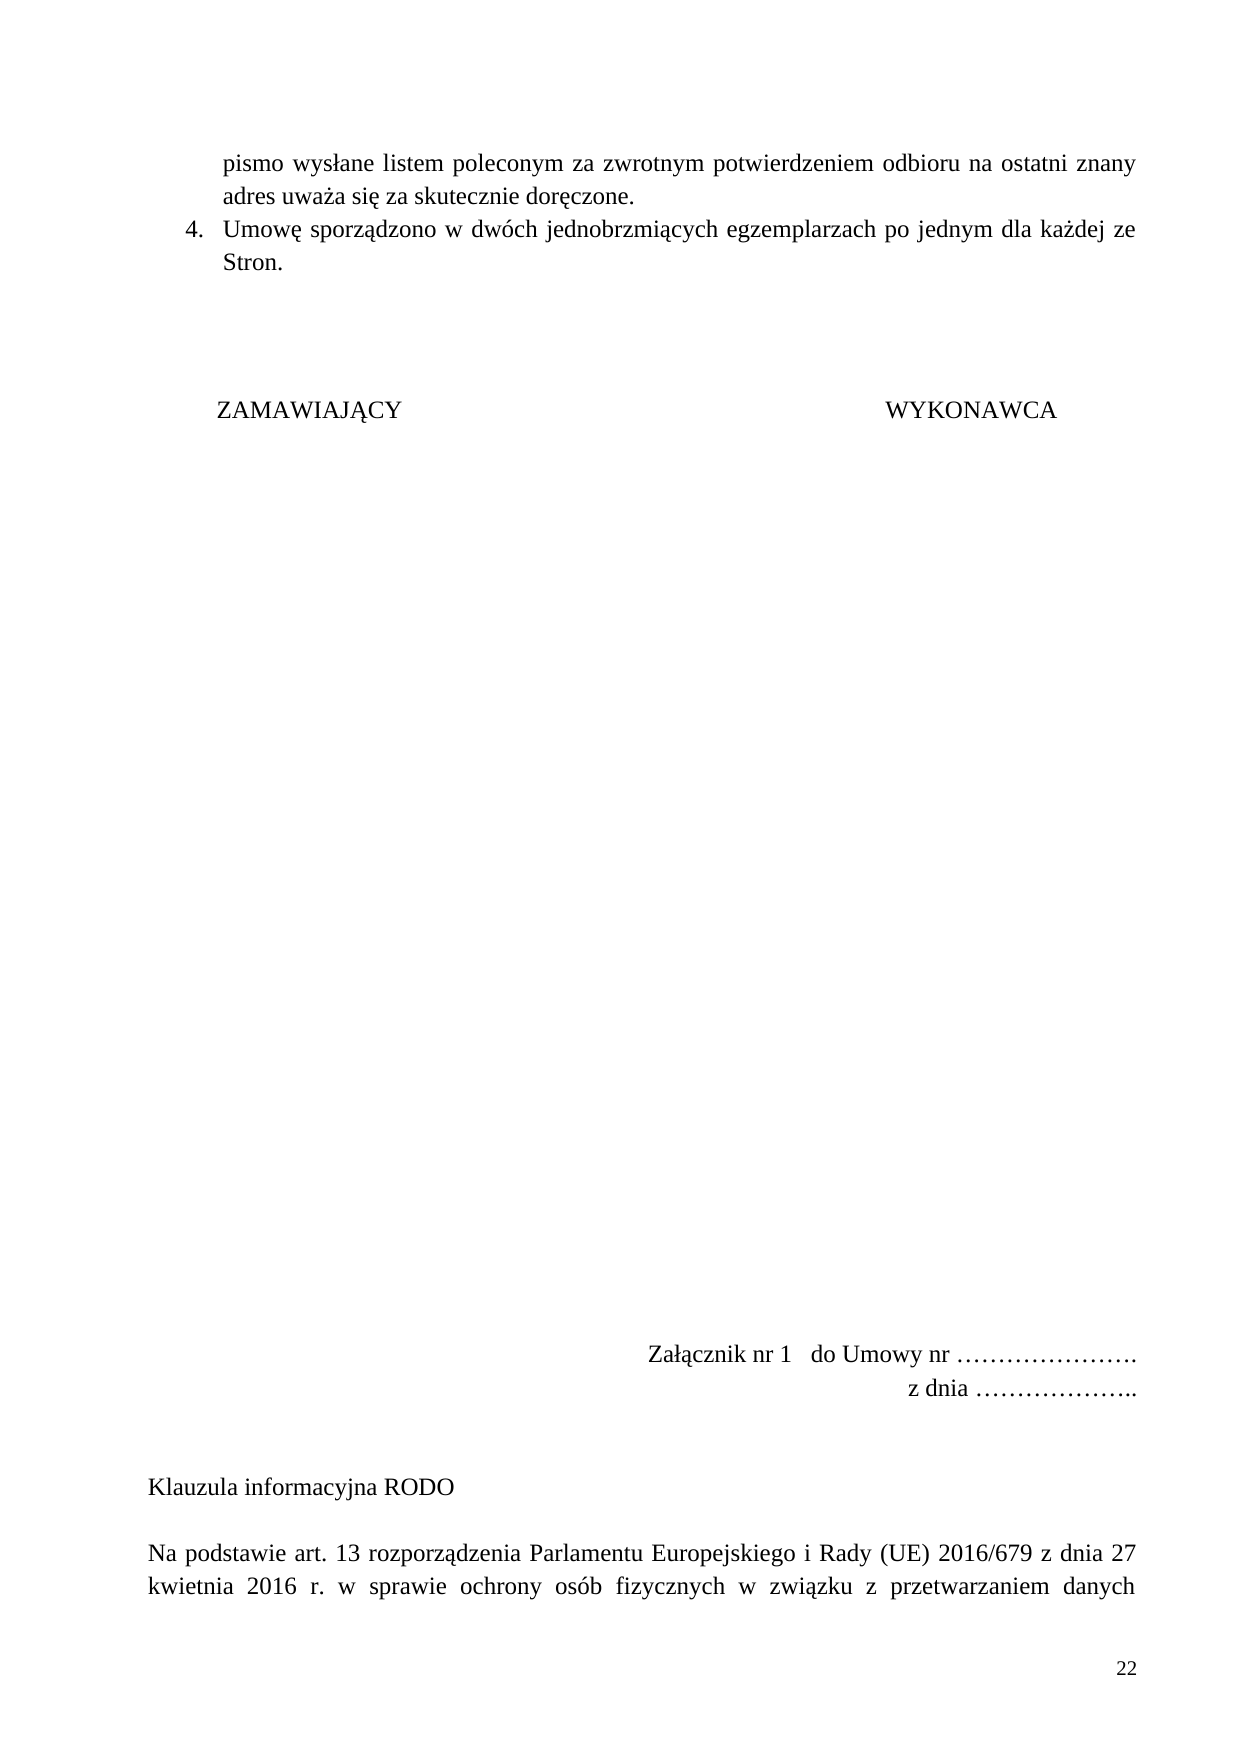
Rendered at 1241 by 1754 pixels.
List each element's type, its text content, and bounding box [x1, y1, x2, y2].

text z dnia ……………….. [148, 1373, 1137, 1401]
text ZAMAWIAJĄCY WYKONAWCA [148, 395, 1137, 423]
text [148, 1538, 1137, 1599]
list Umowę sporządzono w dwóch jednobrzmiących egzemplarzach po jednym dla każdej ze Stron. [185, 214, 1137, 276]
text Klauzula informacyjna RODO [148, 1472, 1137, 1500]
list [185, 148, 1137, 209]
text Załącznik nr 1 do Umowy nr …………………. [148, 1339, 1137, 1368]
